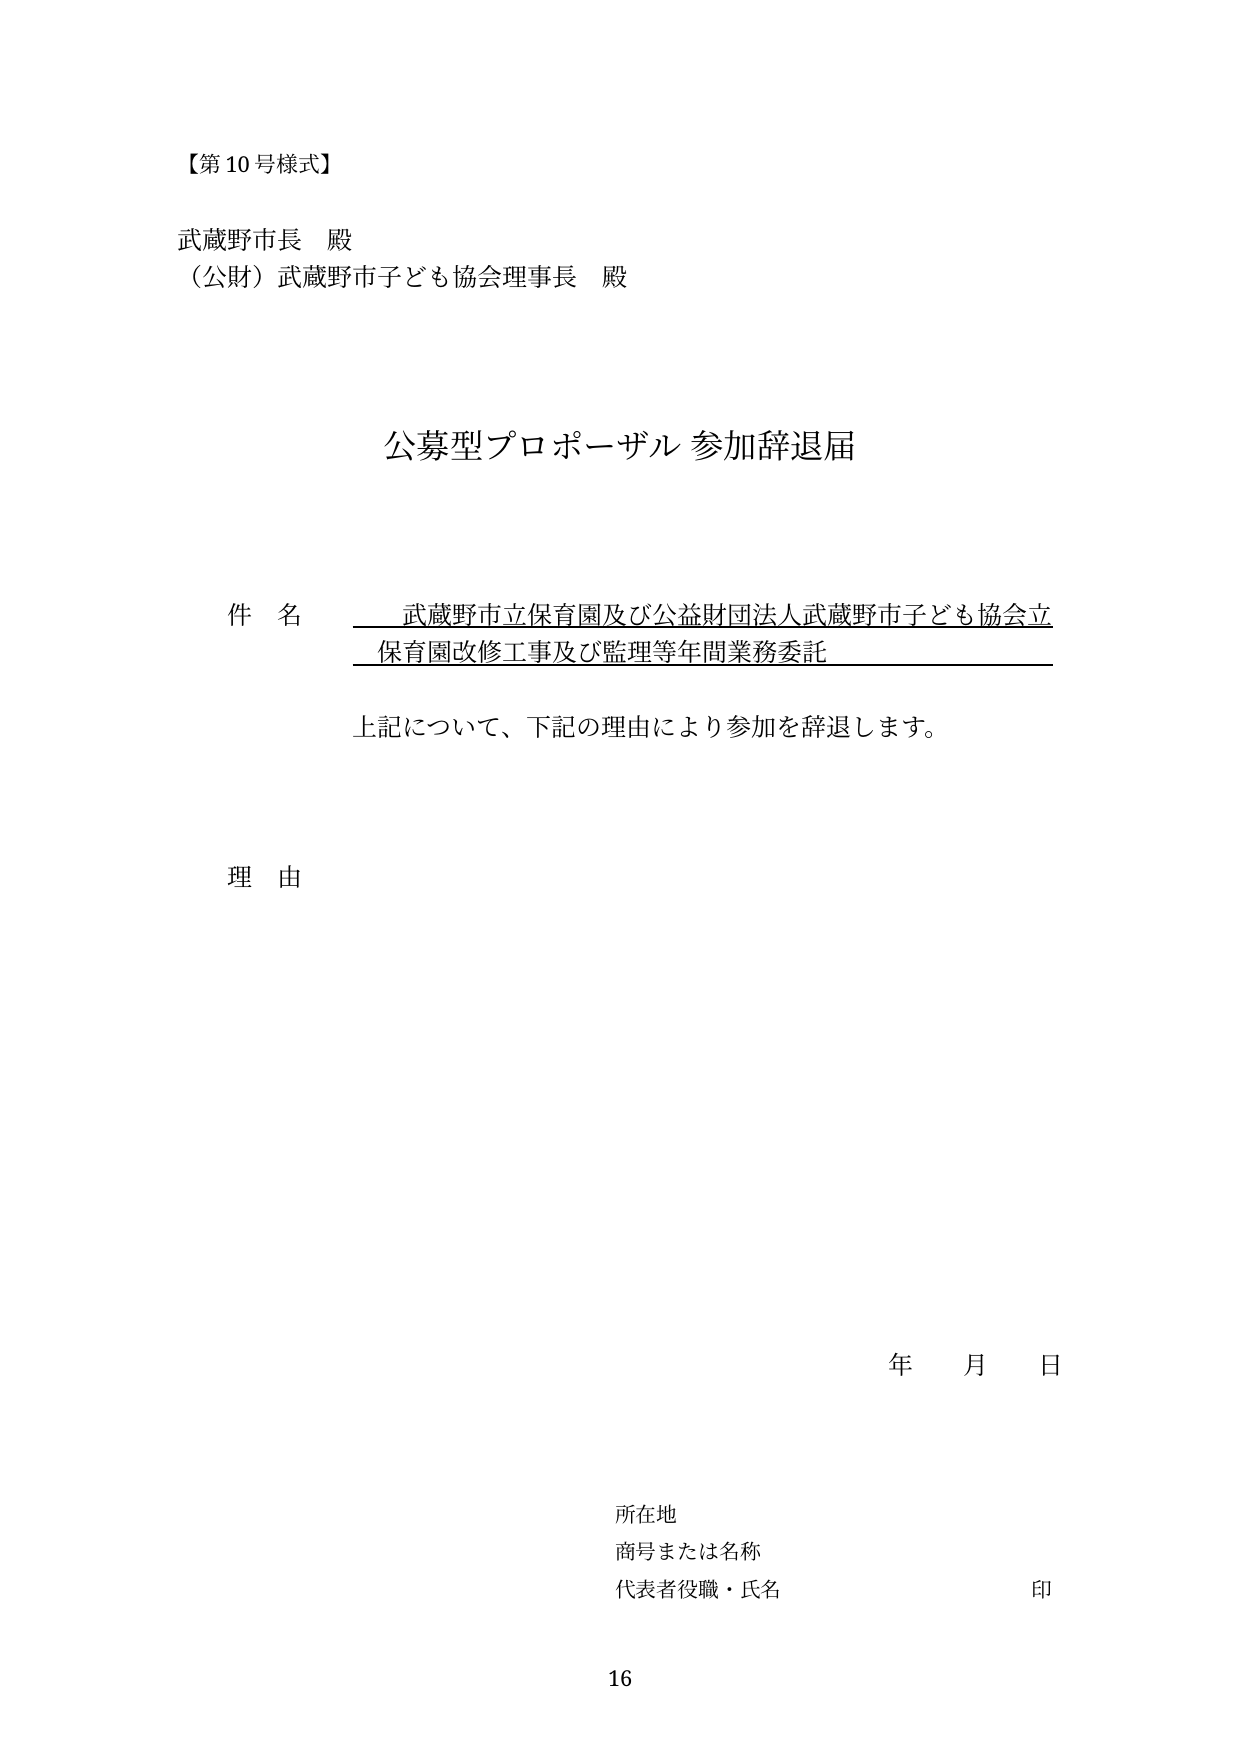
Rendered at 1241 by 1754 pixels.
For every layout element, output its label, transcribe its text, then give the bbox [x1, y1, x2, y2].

text 件 名 武蔵野市立保育園及び公益財団法人武蔵野市子ども協会立 [177, 594, 1063, 632]
text 武蔵野市長 殿 [177, 219, 1063, 257]
text （公財）武蔵野市子ども協会理事長 殿 [177, 257, 1063, 294]
text 【第10号様式】 [177, 144, 1063, 182]
text 上記について、下記の理由により参加を辞退します。 [177, 707, 1063, 744]
text 所在地 [177, 1494, 1063, 1532]
text 公募型プロポーザル 参加辞退届 [177, 407, 1063, 482]
text 年 月 日 [177, 1344, 1063, 1382]
text 商号または名称 [177, 1532, 1063, 1569]
text 理 由 [177, 857, 1063, 894]
text 代表者役職・氏名 印 [177, 1569, 1063, 1607]
text 保育園改修工事及び監理等年間業務委託 [177, 632, 1063, 669]
